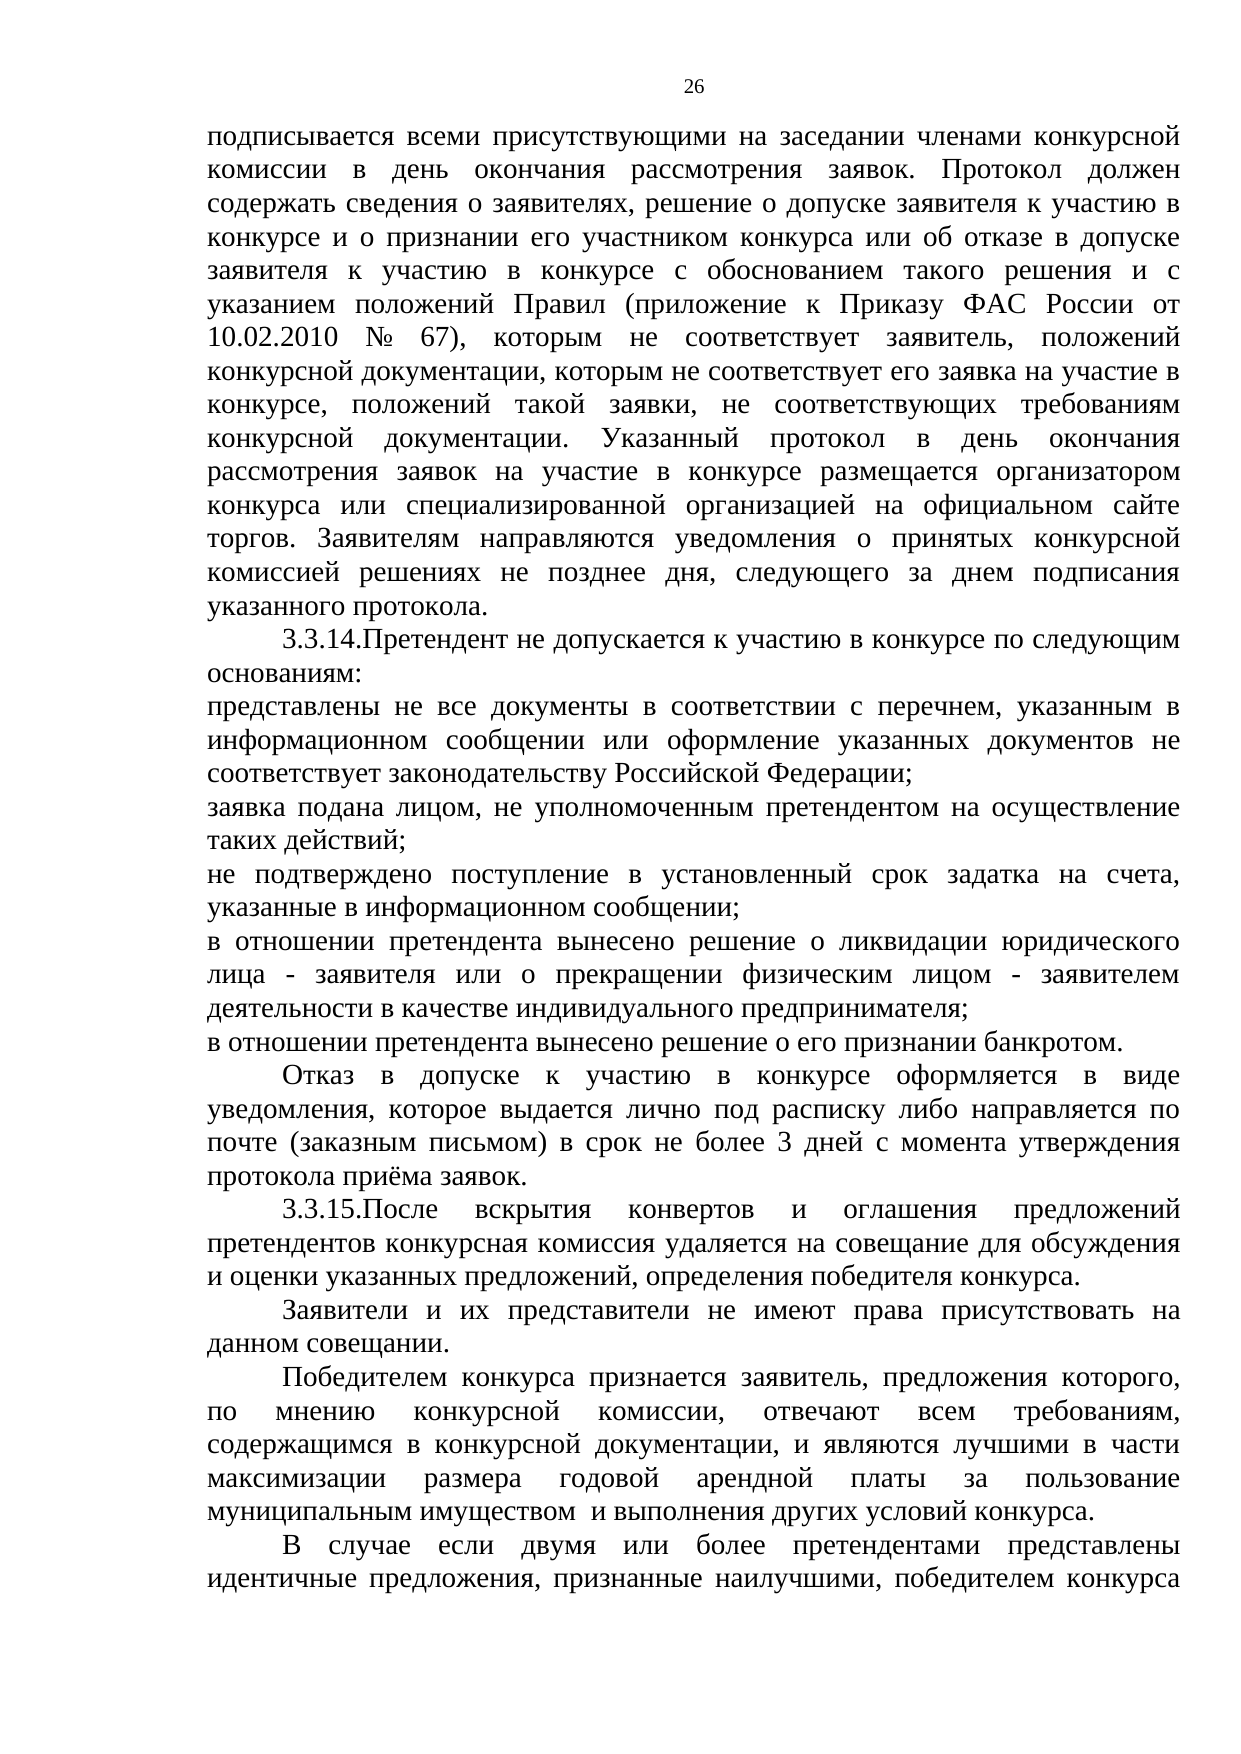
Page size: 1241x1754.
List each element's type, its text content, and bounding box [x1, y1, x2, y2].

text Победителем конкурса признается заявитель, предложения которого, по мнению конкурсной комиссии, отвечают всем требованиям, содержащимся в конкурсной документации, и являются лучшими в части максимизации размера годовой арендной платы за пользование муниципальным имуществом и выполнения других условий конкурса. [207, 1359, 1181, 1527]
text Отказ в допуске к участию в конкурсе оформляется в виде уведомления, которое выдается лично под расписку либо направляется по почте (заказным письмом) в срок не более 3 дней с момента утверждения протокола приёма заявок. [207, 1057, 1181, 1191]
text Заявители и их представители не имеют права присутствовать на данном совещании. [207, 1292, 1181, 1359]
text в отношении претендента вынесено решение о ликвидации юридического лица - заявителя или о прекращении физическим лицом - заявителем деятельности в качестве индивидуального предпринимателя; [207, 923, 1181, 1024]
text в отношении претендента вынесено решение о его признании банкротом. [207, 1024, 1181, 1057]
text заявка подана лицом, не уполномоченным претендентом на осуществление таких действий; [207, 789, 1181, 856]
text 3.3.15.После вскрытия конвертов и оглашения предложений претендентов конкурсная комиссия удаляется на совещание для обсуждения и оценки указанных предложений, определения победителя конкурса. [207, 1191, 1181, 1292]
text 3.3.14.Претендент не допускается к участию в конкурсе по следующим основаниям: [207, 621, 1181, 688]
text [207, 118, 1181, 621]
text представлены не все документы в соответствии с перечнем, указанным в информационном сообщении или оформление указанных документов не соответствует законодательству Российской Федерации; [207, 688, 1181, 789]
text не подтверждено поступление в установленный срок задатка на счета, указанные в информационном сообщении; [207, 856, 1181, 923]
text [207, 1527, 1181, 1594]
